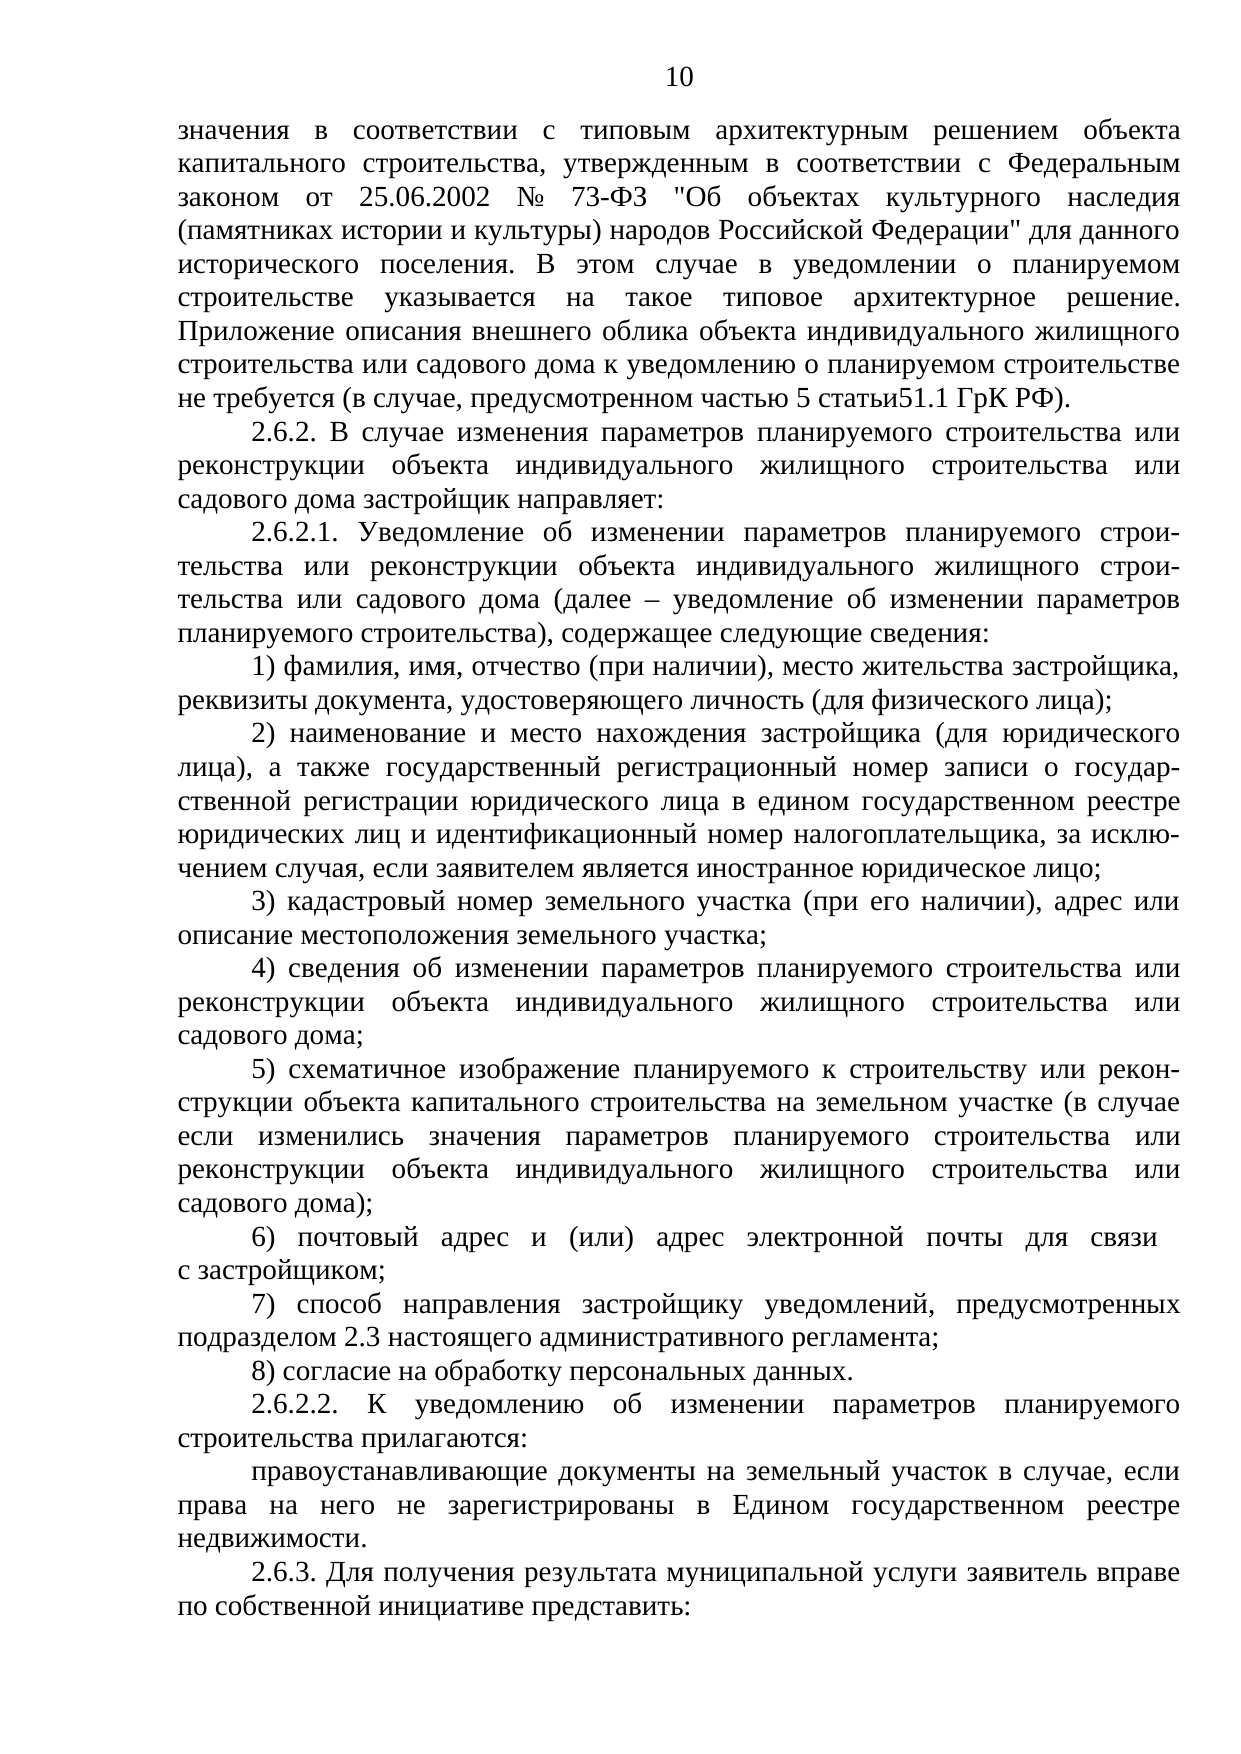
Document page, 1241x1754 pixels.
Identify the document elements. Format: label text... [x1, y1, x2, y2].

text 2) наименование и место нахождения застройщика (для юридического лица), а также государственный регистрационный номер записи о государ-ственной регистрации юридического лица в едином государственном реестре юридических лиц и идентификационный номер налогоплательщика, за исклю-чением случая, если заявителем является иностранное юридическое лицо; [177, 716, 1181, 883]
text 3) кадастровый номер земельного участка (при его наличии), адрес или описание местоположения земельного участка; [177, 883, 1181, 950]
text 2.6.2.1. Уведомление об изменении параметров планируемого строи-тельства или реконструкции объекта индивидуального жилищного строи-тельства или садового дома (далее – уведомление об изменении параметров планируемого строительства), содержащее следующие сведения: [177, 514, 1181, 648]
text 6) почтовый адрес и (или) адрес электронной почты для связи с застройщиком; [177, 1219, 1181, 1286]
text 1) фамилия, имя, отчество (при наличии), место жительства застройщика, реквизиты документа, удостоверяющего личность (для физического лица); [177, 648, 1181, 716]
text 4) сведения об изменении параметров планируемого строительства или реконструкции объекта индивидуального жилищного строительства или садового дома; [177, 950, 1181, 1051]
text 8) согласие на обработку персональных данных. [177, 1353, 1181, 1386]
text правоустанавливающие документы на земельный участок в случае, если права на него не зарегистрированы в Едином государственном реестре недвижимости. [177, 1453, 1181, 1554]
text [177, 112, 1181, 414]
text 5) схематичное изображение планируемого к строительству или рекон-струкции объекта капитального строительства на земельном участке (в случае если изменились значения параметров планируемого строительства или реконструкции объекта индивидуального жилищного строительства или садового дома); [177, 1051, 1181, 1219]
text 7) способ направления застройщику уведомлений, предусмотренных подразделом 2.3 настоящего административного регламента; [177, 1286, 1181, 1353]
text 2.6.3. Для получения результата муниципальной услуги заявитель вправе по собственной инициативе представить: [177, 1554, 1181, 1621]
text 2.6.2. В случае изменения параметров планируемого строительства или реконструкции объекта индивидуального жилищного строительства или садового дома застройщик направляет: [177, 414, 1181, 514]
text 2.6.2.2. К уведомлению об изменении параметров планируемого строительства прилагаются: [177, 1386, 1181, 1453]
